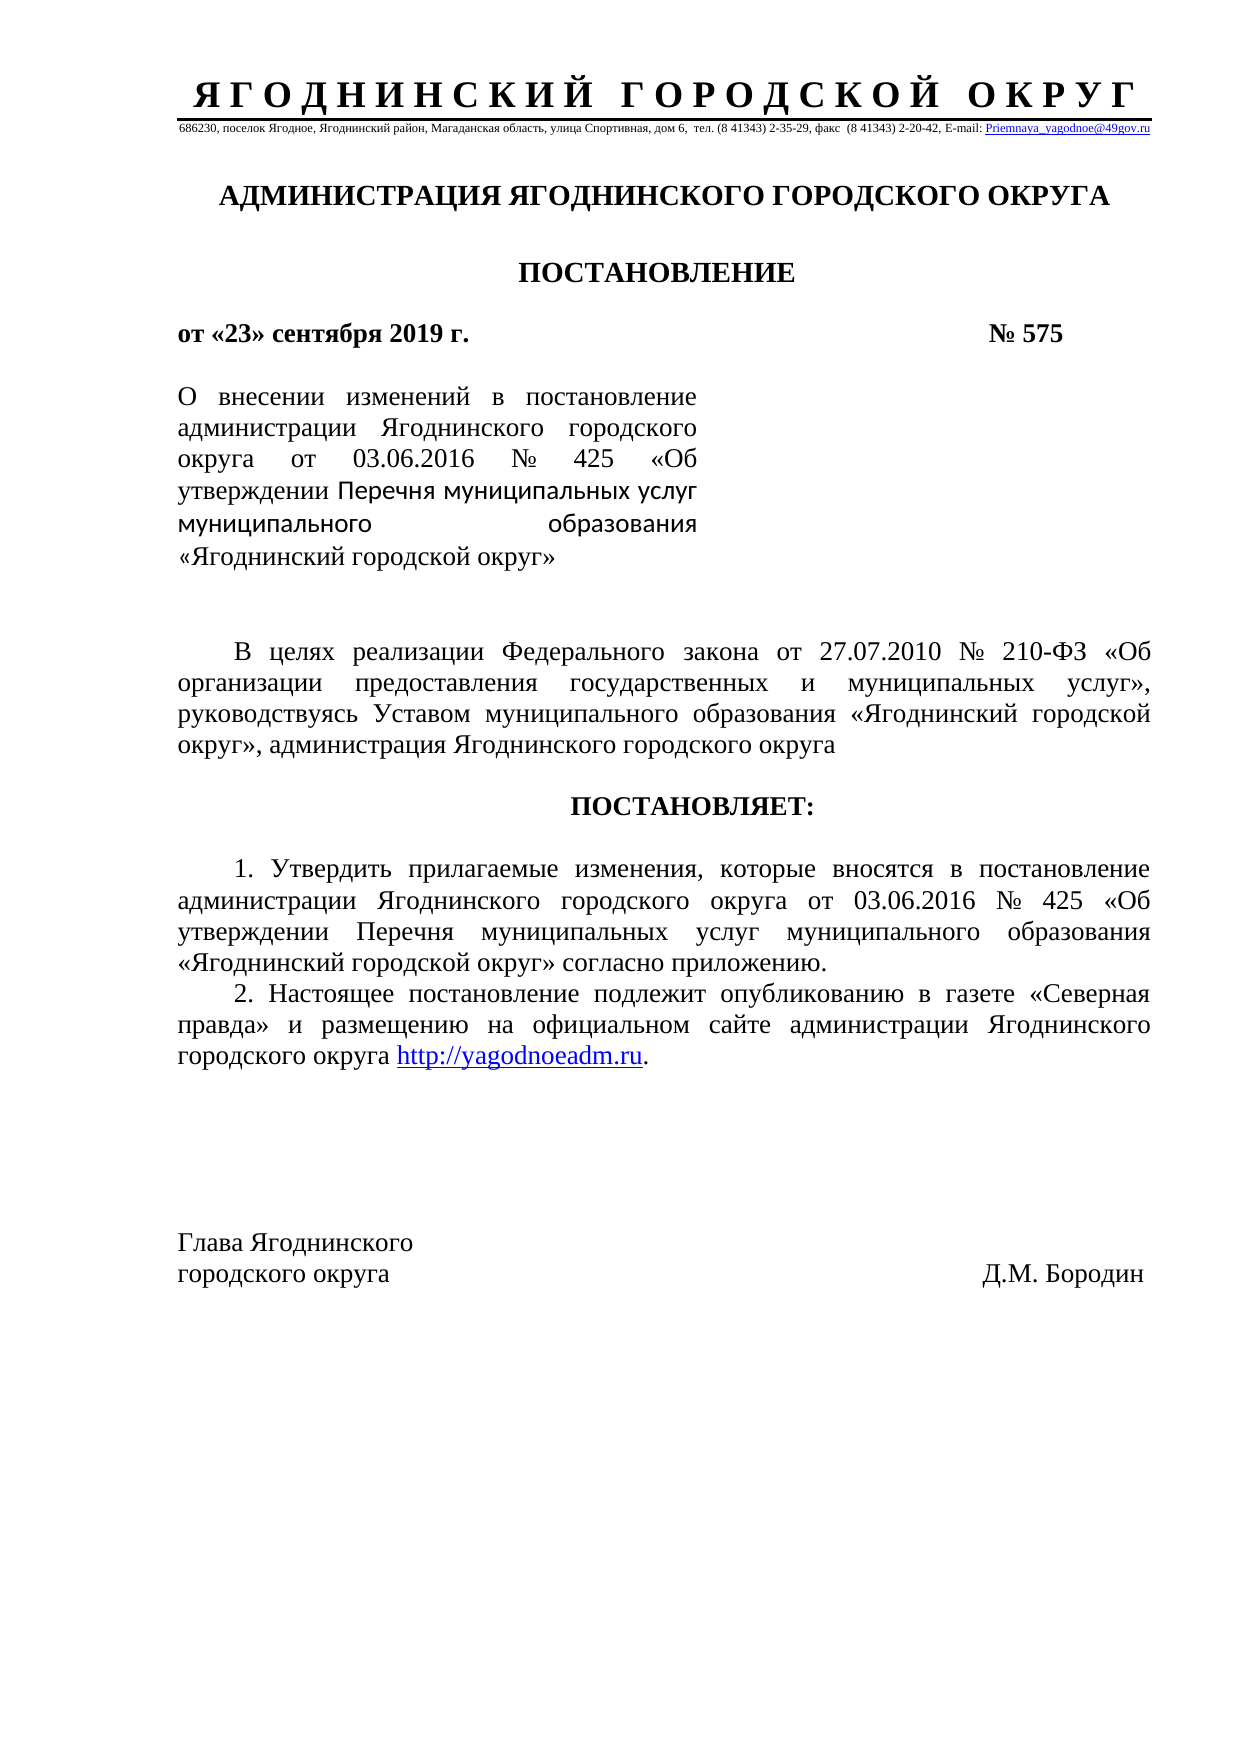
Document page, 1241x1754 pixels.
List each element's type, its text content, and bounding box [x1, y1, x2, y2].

text АДМИНИСТРАЦИЯ ЯГОДНИНСКОГО ГОРОДСКОГО ОКРУГА [177, 178, 1152, 212]
text В целях реализации Федерального закона от 27.07.2010 № 210-ФЗ «Об организации предоставления государственных и муниципальных услуг», руководствуясь Уставом муниципального образования «Ягоднинский городской округ», администрация Ягоднинского городского округа [177, 634, 1152, 759]
text 1. Утвердить прилагаемые изменения, которые вносятся в постановление администрации Ягоднинского городского округа от 03.06.2016 № 425 «Об утверждении Перечня муниципальных услуг муниципального образования «Ягоднинский городской округ» согласно приложению. [177, 853, 1152, 977]
table_header О внесении изменений в постановление администрации Ягоднинского городского округа от 03.06.2016 № 425 «Об утверждении Перечня муниципальных услуг муниципального образования «Ягоднинский городской округ» [166, 380, 709, 572]
text 2. Настоящее постановление подлежит опубликованию в газете «Северная правда» и размещению на официальном сайте администрации Ягоднинского городского округа http://yagodnoeadm.ru. [177, 977, 1152, 1071]
text Глава Ягоднинского [177, 1226, 1152, 1257]
text городского округа Д.М. Бородин [177, 1257, 1152, 1289]
text от «23» сентября 2019 г. № 575 [177, 317, 1152, 349]
text Я Г О Д Н И Н С К И Й Г О Р О Д С К О Й О К Р У Г [177, 73, 1152, 118]
text 686230, поселок Ягодное, Ягоднинский район, Магаданская область, улица Спортивная, дом 6, тел. (8 41343) 2-35-29, факс (8 41343) 2-20-42, E-mail: Priemnaya_yagodnoe@49gov.ru [177, 121, 1152, 135]
text ПОСТАНОВЛЯЕТ: [177, 790, 1152, 821]
text ПОСТАНОВЛЕНИЕ [162, 255, 1152, 289]
